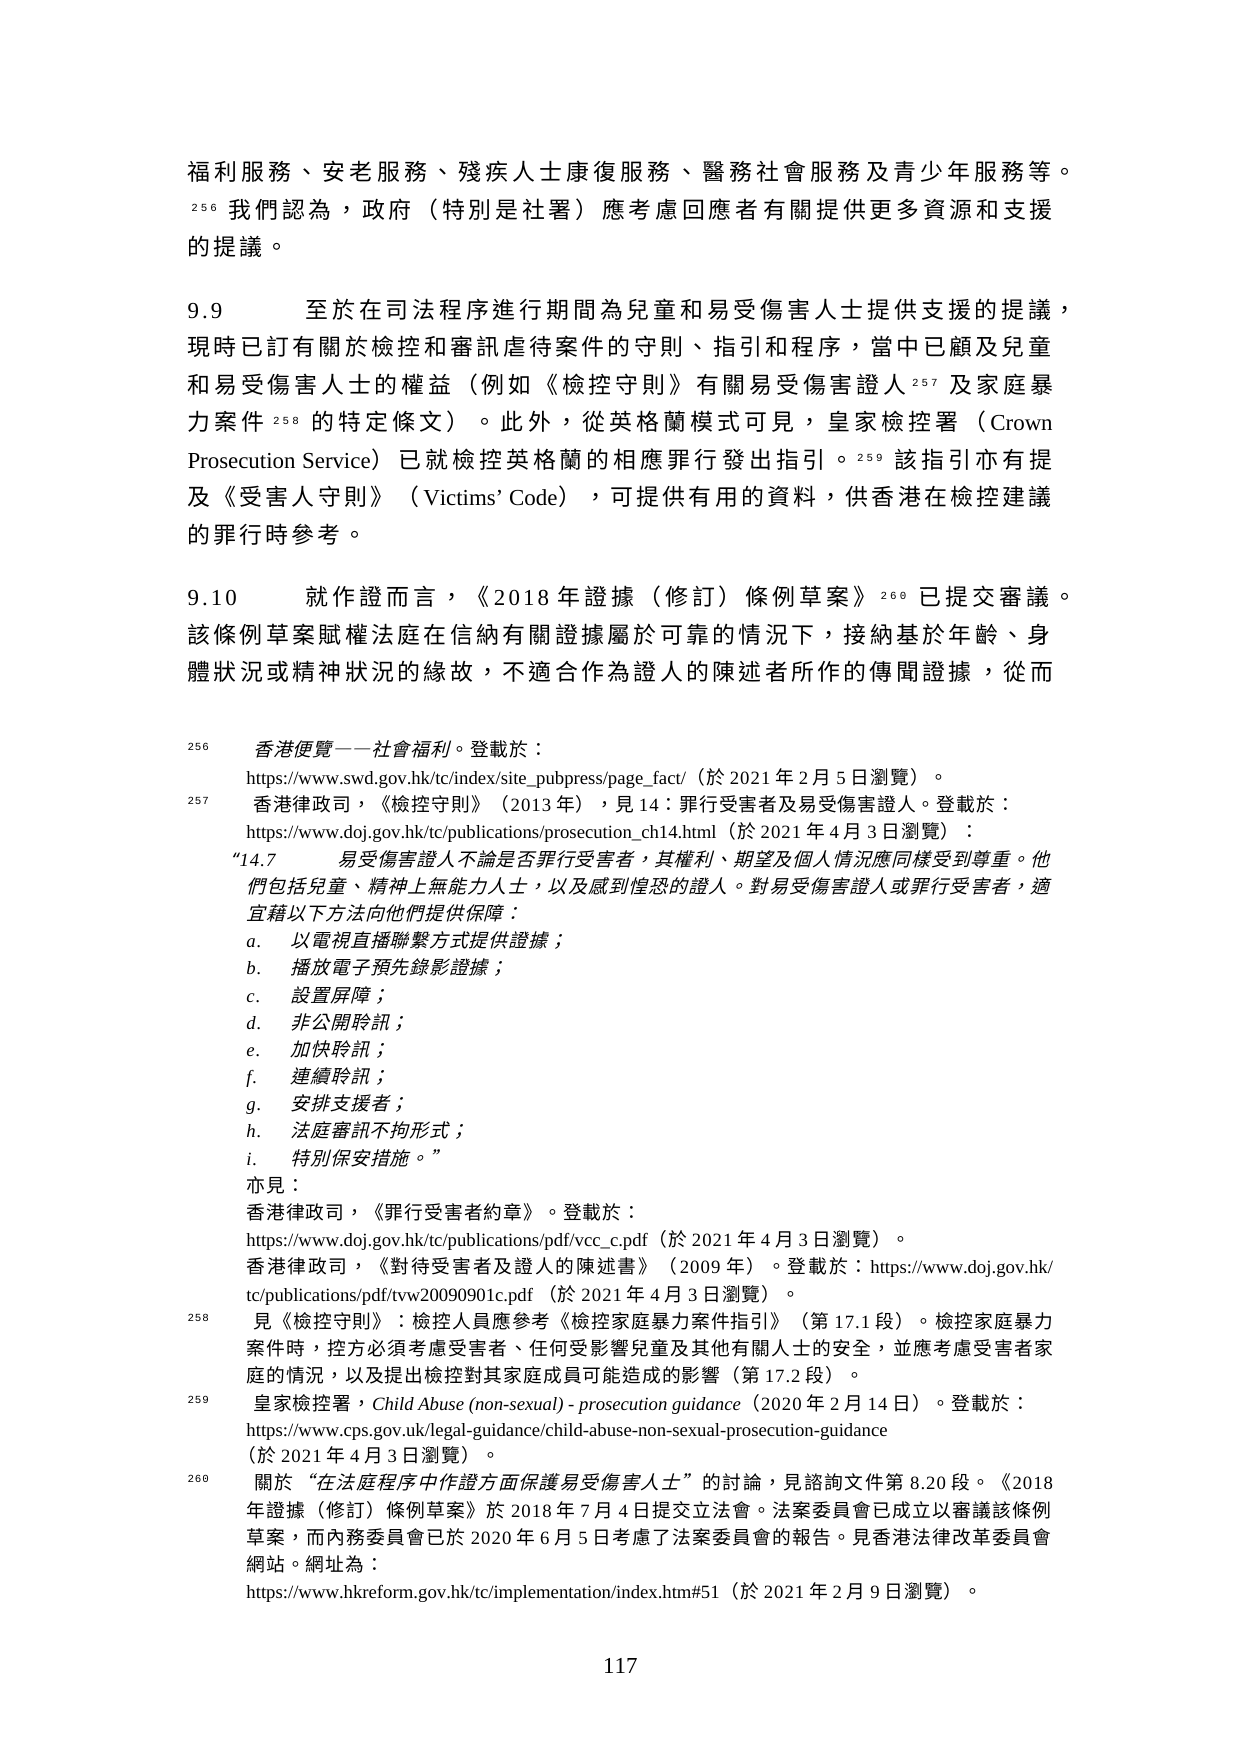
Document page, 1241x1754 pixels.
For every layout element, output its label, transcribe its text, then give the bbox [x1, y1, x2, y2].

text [187, 150, 1053, 262]
text 9.9 至於在司法程序進行期間為兒童和易受傷害人士提供支援的提議，現時已訂有關於檢控和審訊虐待案件的守則、指引和程序，當中已顧及兒童和易受傷害人士的權益（例如《檢控守則》有關易受傷害證人‍ 及家庭暴力案件‍ 的特定條文）。此外，從英格蘭模式可見，皇家檢控署（Crown Prosecution Service）已就檢控英格蘭的相應罪行發出指引。‍ 該指引亦有提及《受害人守則》（Victims’ Code），可提供有用的資料，供香港在檢控建議的罪行時參考。 [187, 287, 1053, 550]
text 9.10 就作證而言，《2018年證據（修訂）條例草案》 已提交審議。該條例草案賦權法庭在信納有關證據屬於可靠的情況下，接納基於年齡、身體狀況或精神狀況的緣故，不適合作為證人的陳述者所作的傳聞證據，從而為易受傷害證人提供更多保障。這會在司法程序中進一步保障兒童和易受傷害人士的權益。 [187, 575, 1053, 687]
